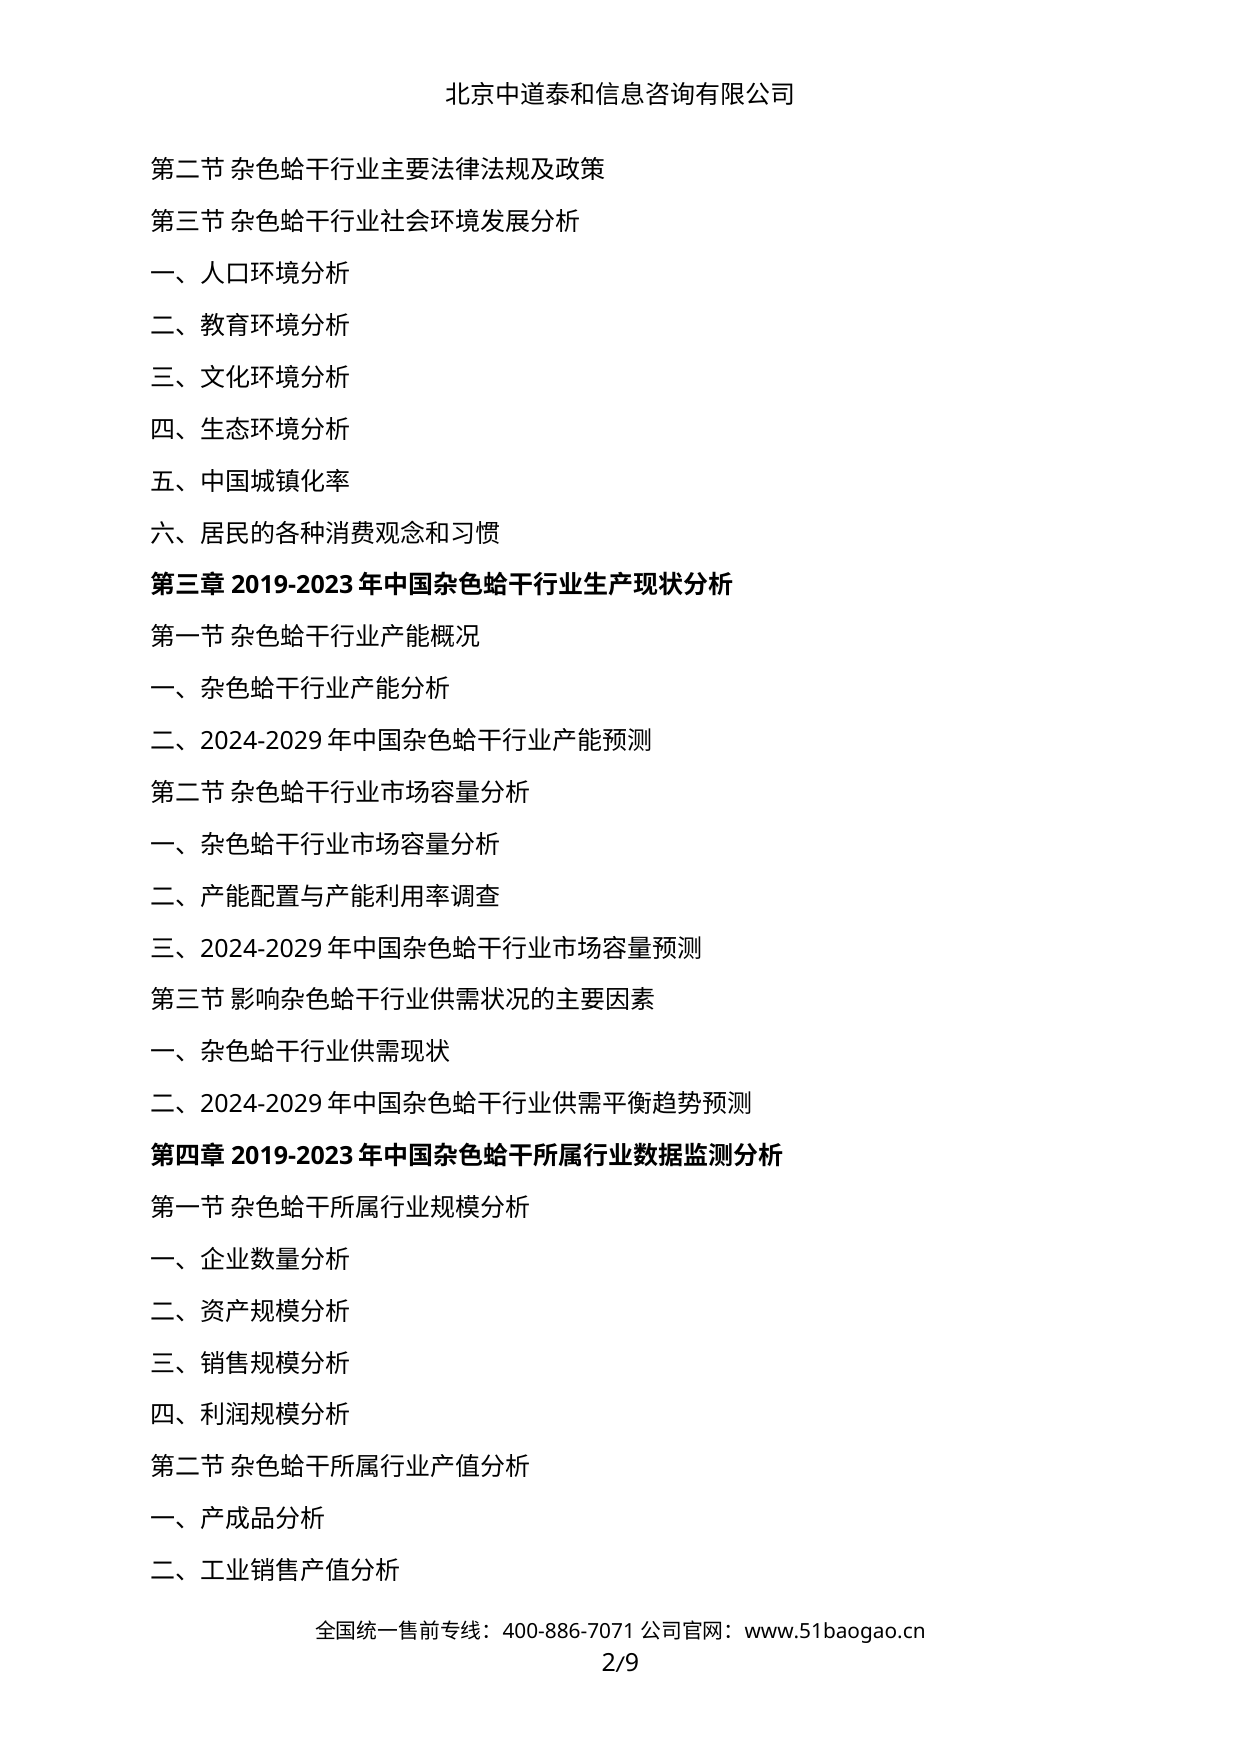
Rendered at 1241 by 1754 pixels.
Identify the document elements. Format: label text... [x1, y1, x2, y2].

text 一、产成品分析 [150, 1499, 1090, 1535]
text 二、产能配置与产能利用率调查 [150, 876, 1090, 912]
text 一、企业数量分析 [150, 1239, 1090, 1276]
text 一、杂色蛤干行业供需现状 [150, 1032, 1090, 1068]
text 二、教育环境分析 [150, 306, 1090, 342]
text 一、人口环境分析 [150, 254, 1090, 290]
text 五、中国城镇化率 [150, 461, 1090, 497]
text 一、杂色蛤干行业产能分析 [150, 669, 1090, 705]
text 第二节 杂色蛤干所属行业产值分析 [150, 1447, 1090, 1483]
text 第一节 杂色蛤干行业产能概况 [150, 617, 1090, 653]
text 二、资产规模分析 [150, 1291, 1090, 1327]
text 四、利润规模分析 [150, 1395, 1090, 1431]
text 三、文化环境分析 [150, 357, 1090, 394]
text 三、销售规模分析 [150, 1343, 1090, 1379]
text 第三章 2019-2023年中国杂色蛤干行业生产现状分析 [150, 565, 1090, 601]
text 六、居民的各种消费观念和习惯 [150, 513, 1090, 549]
text 第四章 2019-2023年中国杂色蛤干所属行业数据监测分析 [150, 1136, 1090, 1172]
text 第二节 杂色蛤干行业主要法律法规及政策 [150, 150, 1090, 186]
text 第三节 影响杂色蛤干行业供需状况的主要因素 [150, 980, 1090, 1016]
text 第一节 杂色蛤干所属行业规模分析 [150, 1187, 1090, 1224]
text 二、2024-2029年中国杂色蛤干行业产能预测 [150, 721, 1090, 757]
text 四、生态环境分析 [150, 409, 1090, 446]
text 第二节 杂色蛤干行业市场容量分析 [150, 772, 1090, 809]
text 第三节 杂色蛤干行业社会环境发展分析 [150, 202, 1090, 238]
text 三、2024-2029年中国杂色蛤干行业市场容量预测 [150, 928, 1090, 964]
text 一、杂色蛤干行业市场容量分析 [150, 824, 1090, 861]
text 二、工业销售产值分析 [150, 1551, 1090, 1587]
text 二、2024-2029年中国杂色蛤干行业供需平衡趋势预测 [150, 1084, 1090, 1120]
